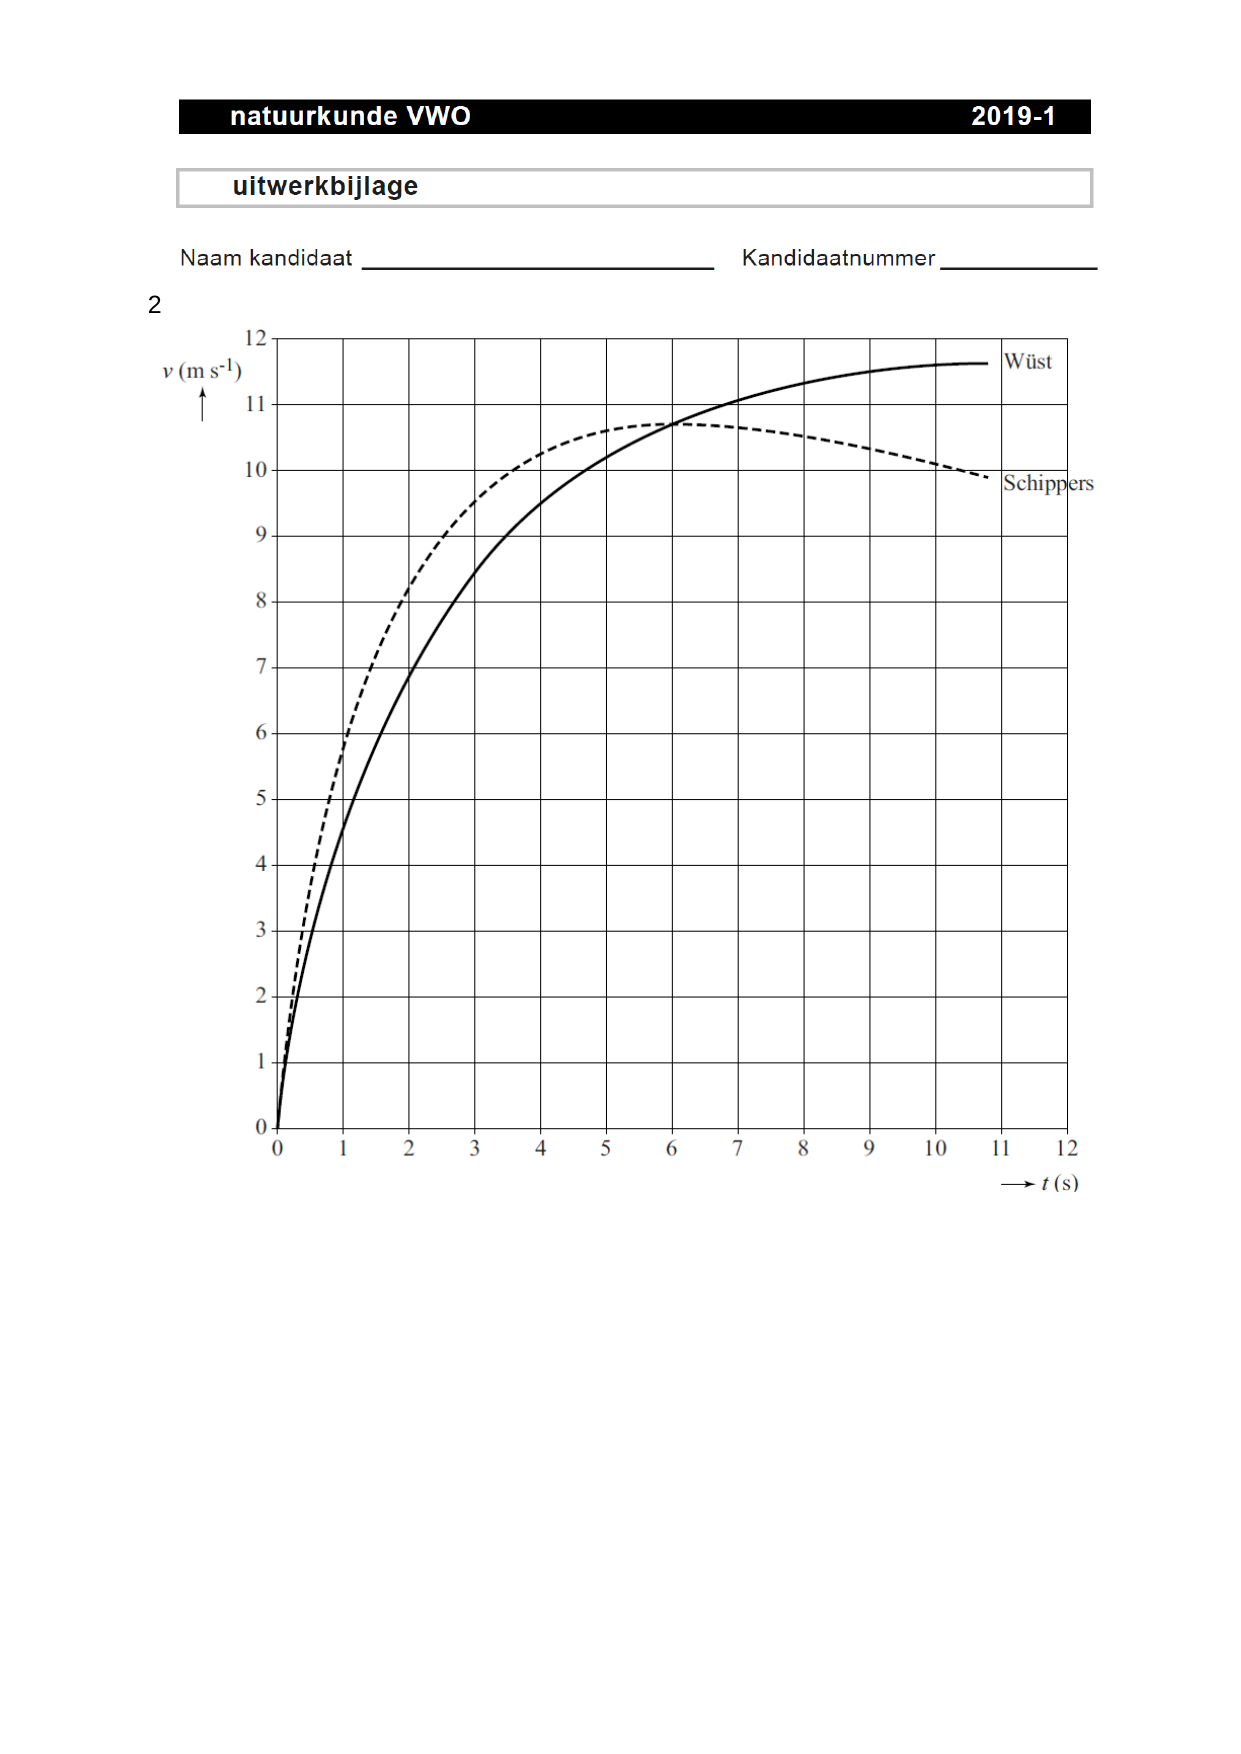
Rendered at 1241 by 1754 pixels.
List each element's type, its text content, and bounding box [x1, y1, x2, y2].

picture [147, 83, 1143, 290]
text 2 [148, 290, 1142, 318]
picture [147, 318, 1143, 1192]
